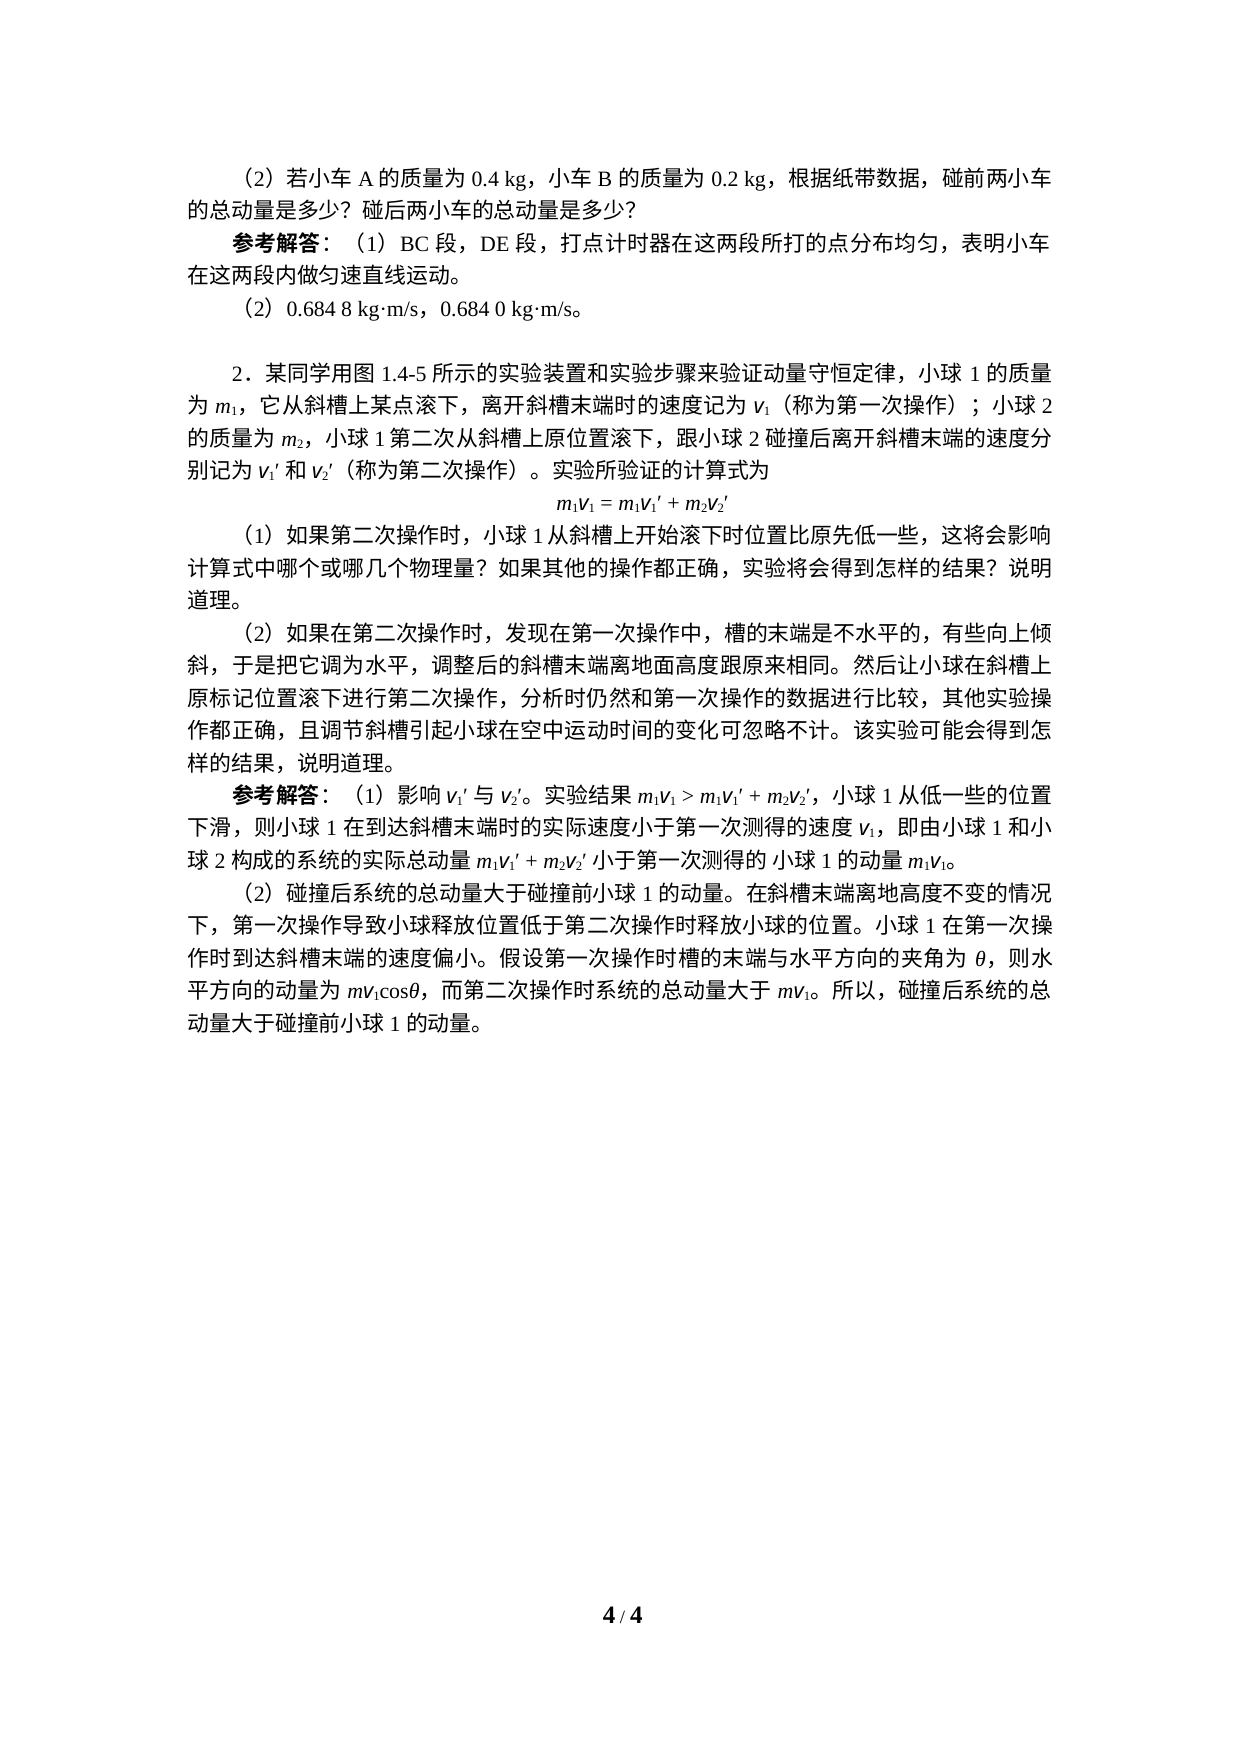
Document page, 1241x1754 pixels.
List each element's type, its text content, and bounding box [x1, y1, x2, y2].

text 参考解答：（1）BC 段，DE 段，打点计时器在这两段所打的点分布均匀，表明小车在这两段内做匀速直线运动。 [187, 225, 1053, 290]
text （1）如果第二次操作时，小球1从斜槽上开始滚下时位置比原先低一些，这将会影响计算式中哪个或哪几个物理量？如果其他的操作都正确，实验将会得到怎样的结果？说明道理。 [187, 518, 1053, 615]
text m1v1 = m1v1′ + m2v2′ [187, 485, 1053, 518]
text （2）如果在第二次操作时，发现在第一次操作中，槽的末端是不水平的，有些向上倾斜，于是把它调为水平，调整后的斜槽末端离地面高度跟原来相同。然后让小球在斜槽上原标记位置滚下进行第二次操作，分析时仍然和第一次操作的数据进行比较，其他实验操作都正确，且调节斜槽引起小球在空中运动时间的变化可忽略不计。该实验可能会得到怎样的结果，说明道理。 [187, 615, 1053, 778]
text 2．某同学用图 1.4-5 所示的实验装置和实验步骤来验证动量守恒定律，小球 1 的质量为 m1，它从斜槽上某点滚下，离开斜槽末端时的速度记为 v1（称为第一次操作）；小球 2 的质量为 m2，小球1第二次从斜槽上原位置滚下，跟小球 2 碰撞后离开斜槽末端的速度分别记为 v1′ 和 v2′（称为第二次操作）。实验所验证的计算式为 [187, 355, 1053, 485]
text （2）碰撞后系统的总动量大于碰撞前小球 1 的动量。在斜槽末端离地高度不变的情况下，第一次操作导致小球释放位置低于第二次操作时释放小球的位置。小球 1 在第一次操作时到达斜槽末端的速度偏小。假设第一次操作时槽的末端与水平方向的夹角为 θ，则水平方向的动量为 mv1cosθ，而第二次操作时系统的总动量大于 mv1。所以，碰撞后系统的总动量大于碰撞前小球 1 的动量。 [187, 875, 1053, 1038]
text （2）0.684 8 kg·m/s，0.684 0 kg·m/s。 [187, 290, 1053, 323]
text 参考解答：（1）影响 v1′ 与 v2′。实验结果 m1v1 > m1v1′ + m2v2′，小球 1 从低一些的位置下滑，则小球 1 在到达斜槽末端时的实际速度小于第一次测得的速度 v1，即由小球 1 和小球 2 构成的系统的实际总动量 m1v1′ + m2v2′ 小于第一次测得的 小球 1 的动量 m1v1。 [187, 778, 1053, 875]
text （2）若小车 A 的质量为 0.4 kg，小车 B 的质量为 0.2 kg，根据纸带数据，碰前两小车的总动量是多少？碰后两小车的总动量是多少？ [187, 160, 1053, 225]
